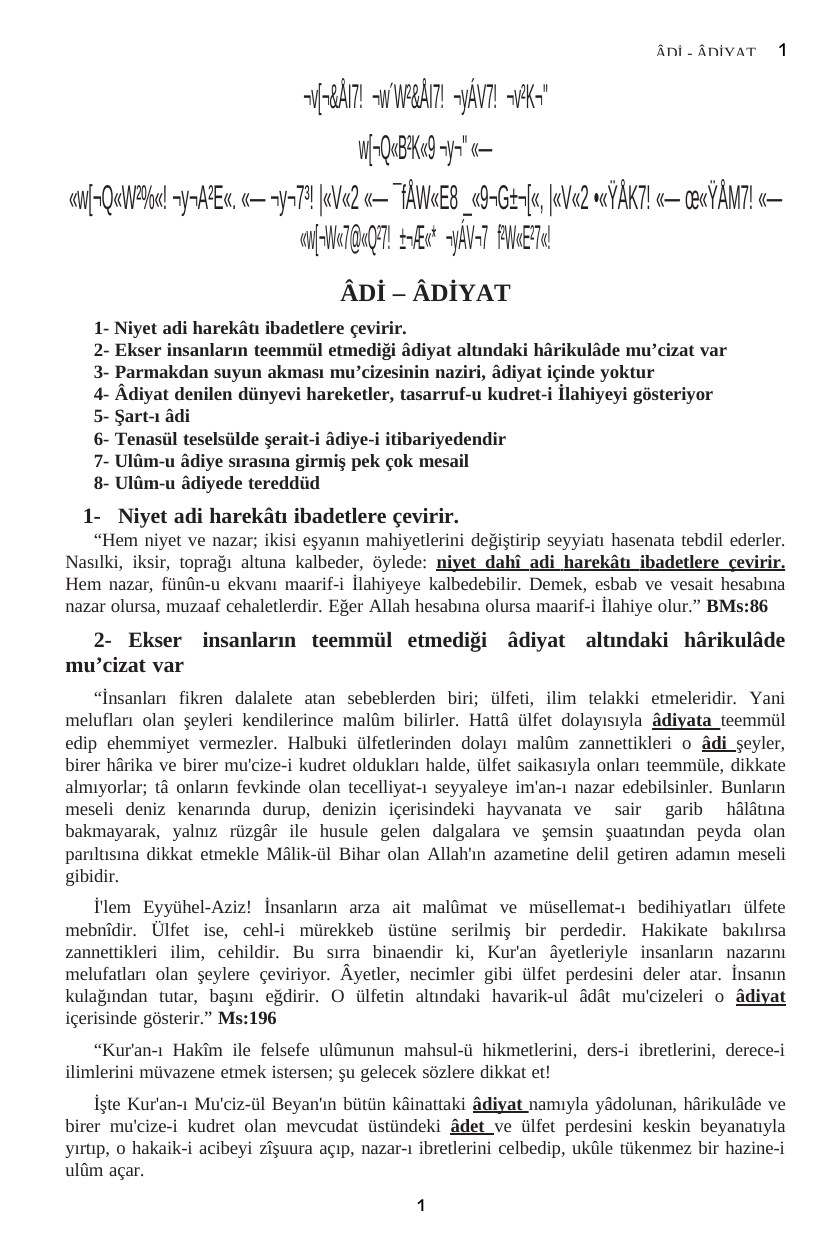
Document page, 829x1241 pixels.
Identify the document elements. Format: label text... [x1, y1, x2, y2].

text “İnsanları fikren dalalete atan sebeblerden biri; ülfeti, ilim telakki etmeleridir. Yani melufları olan şeyleri kendilerince malûm bilirler. Hattâ ülfet dolayısıyla âdiyata teemmül edip ehemmiyet vermezler. Halbuki ülfetlerinden dolayı malûm zannettikleri o âdi şeyler, birer hârika ve birer mu'cize-i kudret oldukları halde, ülfet saikasıyla onları teemmüle, dikkate almıyorlar; tâ onların fevkinde olan tecelliyat-ı seyyaleye im'an-ı nazar edebilsinler. Bunların meseli deniz kenarında durup, denizin içerisindeki hayvanata ve sair garib hâlâtına bakmayarak, yalnız rüzgâr ile husule gelen dalgalara ve şemsin şuaatından peyda olan parıltısına dikkat etmekle Mâlik-ül Bihar olan Allah'ın azametine delil getiren adamın meseli gibidir. [65, 687, 786, 886]
subtitle ÂDİ – ÂDİYAT [66, 278, 784, 307]
text İşte Kur'an-ı Mu'ciz-ül Beyan'ın bütün kâinattaki âdiyat namıyla yâdolunan, hârikulâde ve birer mu'cize-i kudret olan mevcudat üstündeki âdet ve ülfet perdesini keskin beyanatıyla yırtıp, o hakaik-i acibeyi zîşuura açıp, nazar-ı ibretlerini celbedip, ukûle tükenmez bir hazine-i ulûm açar. [65, 1093, 786, 1181]
text “Kur'an-ı Hakîm ile felsefe ulûmunun mahsul-ü hikmetlerini, ders-i ibretlerini, derece-i ilimlerini müvazene etmek istersen; şu gelecek sözlere dikkat et! [65, 1039, 786, 1082]
text 6- Tenasül teselsülde şerait-i âdiye-i itibariyedendir 7- Ulûm-u âdiye sırasına girmiş pek çok mesail [94, 427, 519, 471]
text İ'lem Eyyühel-Aziz! İnsanların arza ait malûmat ve müsellemat-ı bedihiyatları ülfete mebnîdir. Ülfet ise, cehl-i mürekkeb üstüne serilmiş bir perdedir. Hakikate bakılırsa zannettikleri ilim, cehildir. Bu sırra binaendir ki, Kur'an âyetleriyle insanların nazarını melufatları olan şeylere çeviriyor. Âyetler, necimler gibi ülfet perdesini deler atar. İnsanın kulağından tutar, başını eğdirir. O ülfetin altındaki havarik-ul âdât mu'cizeleri o âdiyat içerisinde gösterir.” Ms:196 [65, 896, 786, 1029]
subtitle Niyet adi harekâtı ibadetlere çevirir. [93, 317, 789, 338]
list Niyet adi harekâtı ibadetlere çevirir. [54, 503, 797, 528]
list Ekser insanların teemmül etmediği âdiyat altındaki hârikulâde mu’cizat var [65, 627, 785, 678]
text «w[¬Q«W²%«! ¬y¬A²E«. «— ¬y¬7³! |«V«2 «— ¯fÅW«E8 _«9¬G±¬[«, |«V«2 •«ŸÅK7! «— œ«ŸÅM7! «— «w[¬W«7@«Q²7! ±¬Æ«* ¬yÁV¬7 f²W«E²7«! [66, 177, 784, 257]
text “Hem niyet ve nazar; ikisi eşyanın mahiyetlerini değiştirip seyyiatı hasenata tebdil ederler. Nasılki, iksir, toprağı altuna kalbeder, öylede: niyet dahî adi harekâtı ibadetlere çevirir. Hem nazar, fünûn-u ekvanı maarif-i İlahiyeye kalbedebilir. Demek, esbab ve vesait hesabına nazar olursa, muzaaf cehaletlerdir. Eğer Allah hesabına olursa maarif-i İlahiye olur.” BMs:86 [65, 528, 786, 617]
text ¬v[¬&ÅI7! ¬w´W²&ÅI7! ¬yÁV7! ¬v²K¬" [301, 77, 549, 116]
text ­w[¬Q«B²K«9 ¬y¬" «— [301, 127, 549, 167]
text 4- Âdiyat denilen dünyevi hareketler, tasarruf-u kudret-i İlahiyeyi gösteriyor 5- Şart-ı âdi [94, 383, 727, 427]
list Ekser insanların teemmül etmediği âdiyat altındaki hârikulâde mu’cizat var 3- Parmakdan suyun akması mu’cizesinin naziri, âdiyat içinde yoktur [94, 339, 735, 382]
text 8- Ulûm-u âdiyede tereddüd [94, 472, 789, 493]
